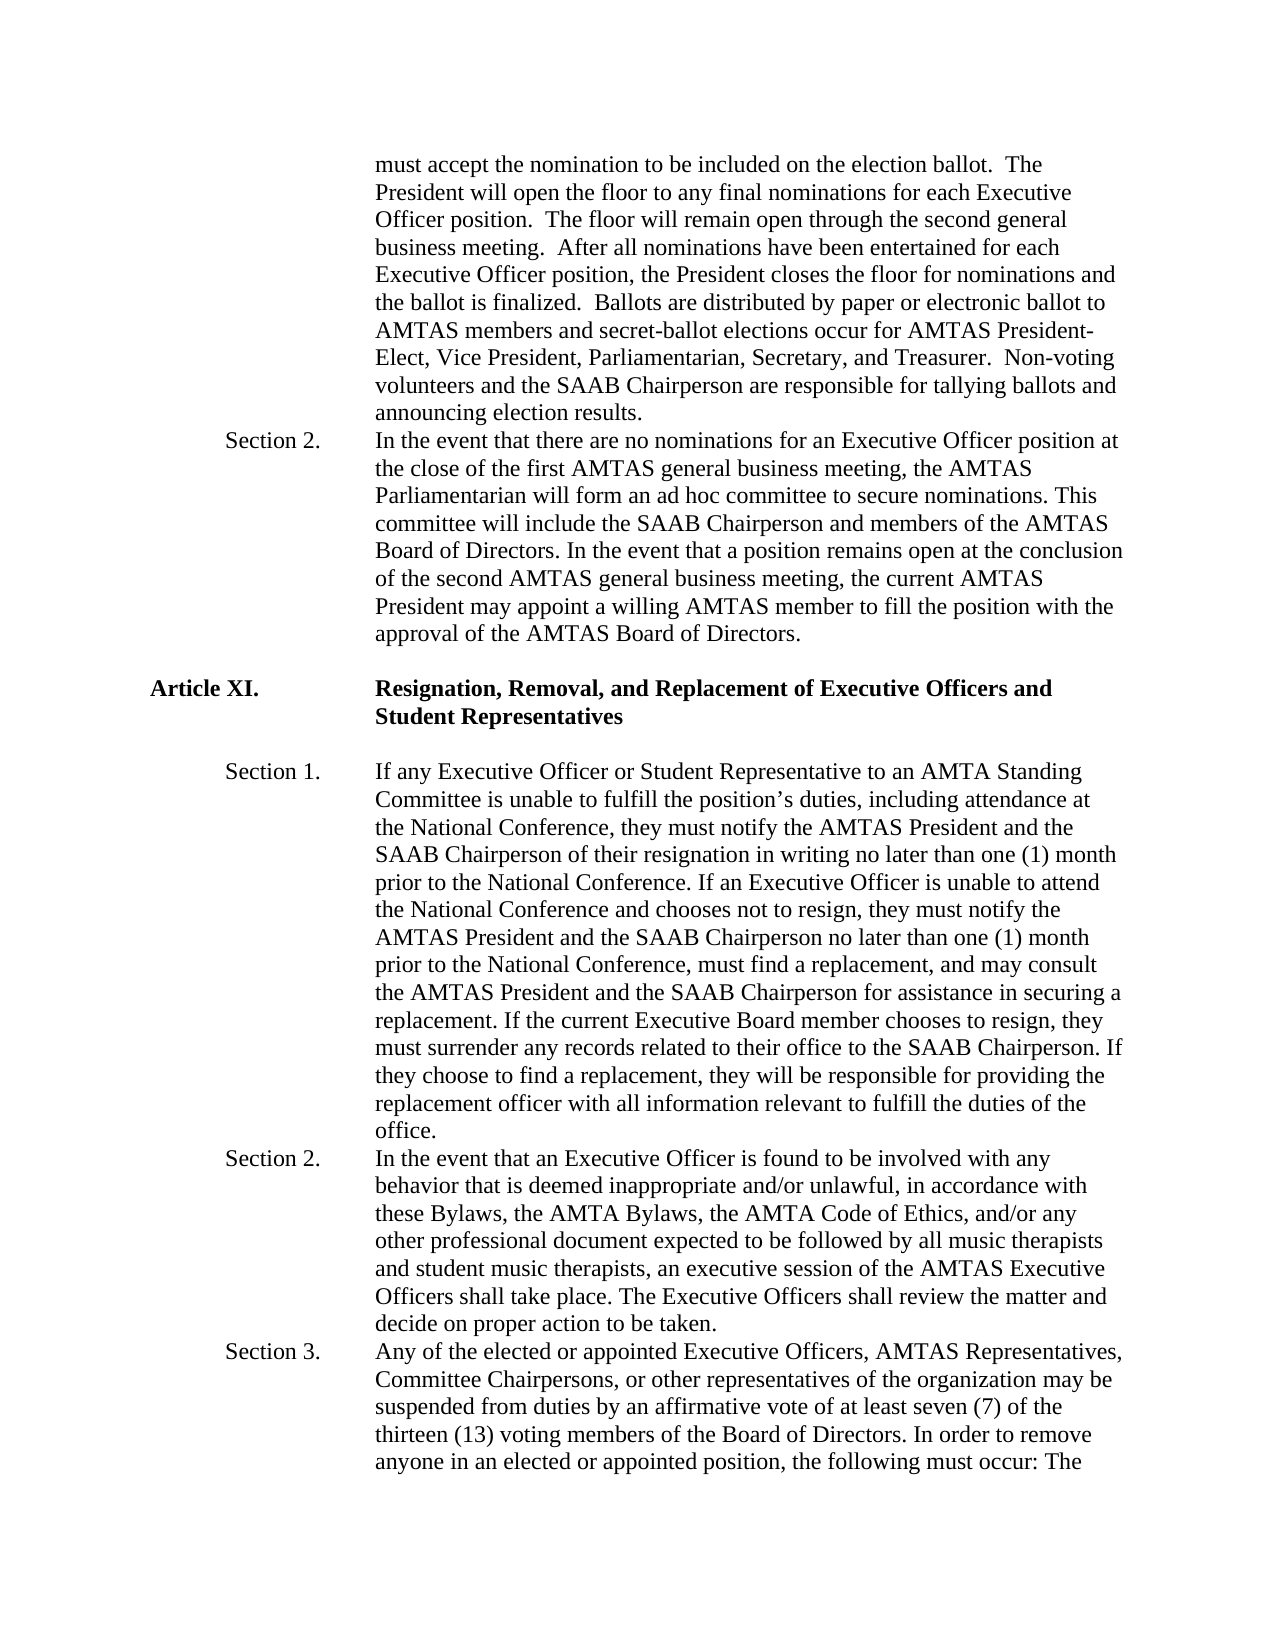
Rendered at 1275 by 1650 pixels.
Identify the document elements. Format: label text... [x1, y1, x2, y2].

text Article XI. Resignation, Removal, and Replacement of Executive Officers and Student Representatives [150, 674, 1125, 730]
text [225, 150, 1125, 426]
text Section 2. In the event that an Executive Officer is found to be involved with any behavior that is deemed inappropriate and/or unlawful, in accordance with these Bylaws, the AMTA Bylaws, the AMTA Code of Ethics, and/or any other professional document expected to be followed by all music therapists and student music therapists, an executive session of the AMTAS Executive Officers shall take place. The Executive Officers shall review the matter and decide on proper action to be taken. [225, 1144, 1125, 1337]
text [225, 1337, 1125, 1475]
text Section 1. If any Executive Officer or Student Representative to an AMTA Standing Committee is unable to fulfill the position’s duties, including attendance at the National Conference, they must notify the AMTAS President and the SAAB Chairperson of their resignation in writing no later than one (1) month prior to the National Conference. If an Executive Officer is unable to attend the National Conference and chooses not to resign, they must notify the AMTAS President and the SAAB Chairperson no later than one (1) month prior to the National Conference, must find a replacement, and may consult the AMTAS President and the SAAB Chairperson for assistance in securing a replacement. If the current Executive Board member chooses to resign, they must surrender any records related to their office to the SAAB Chairperson. If they choose to find a replacement, they will be responsible for providing the replacement officer with all information relevant to fulfill the duties of the office. [225, 757, 1125, 1144]
text Section 2. In the event that there are no nominations for an Executive Officer position at the close of the first AMTAS general business meeting, the AMTAS Parliamentarian will form an ad hoc committee to secure nominations. This committee will include the SAAB Chairperson and members of the AMTAS Board of Directors. In the event that a position remains open at the conclusion of the second AMTAS general business meeting, the current AMTAS President may appoint a willing AMTAS member to fill the position with the approval of the AMTAS Board of Directors. [225, 426, 1125, 647]
